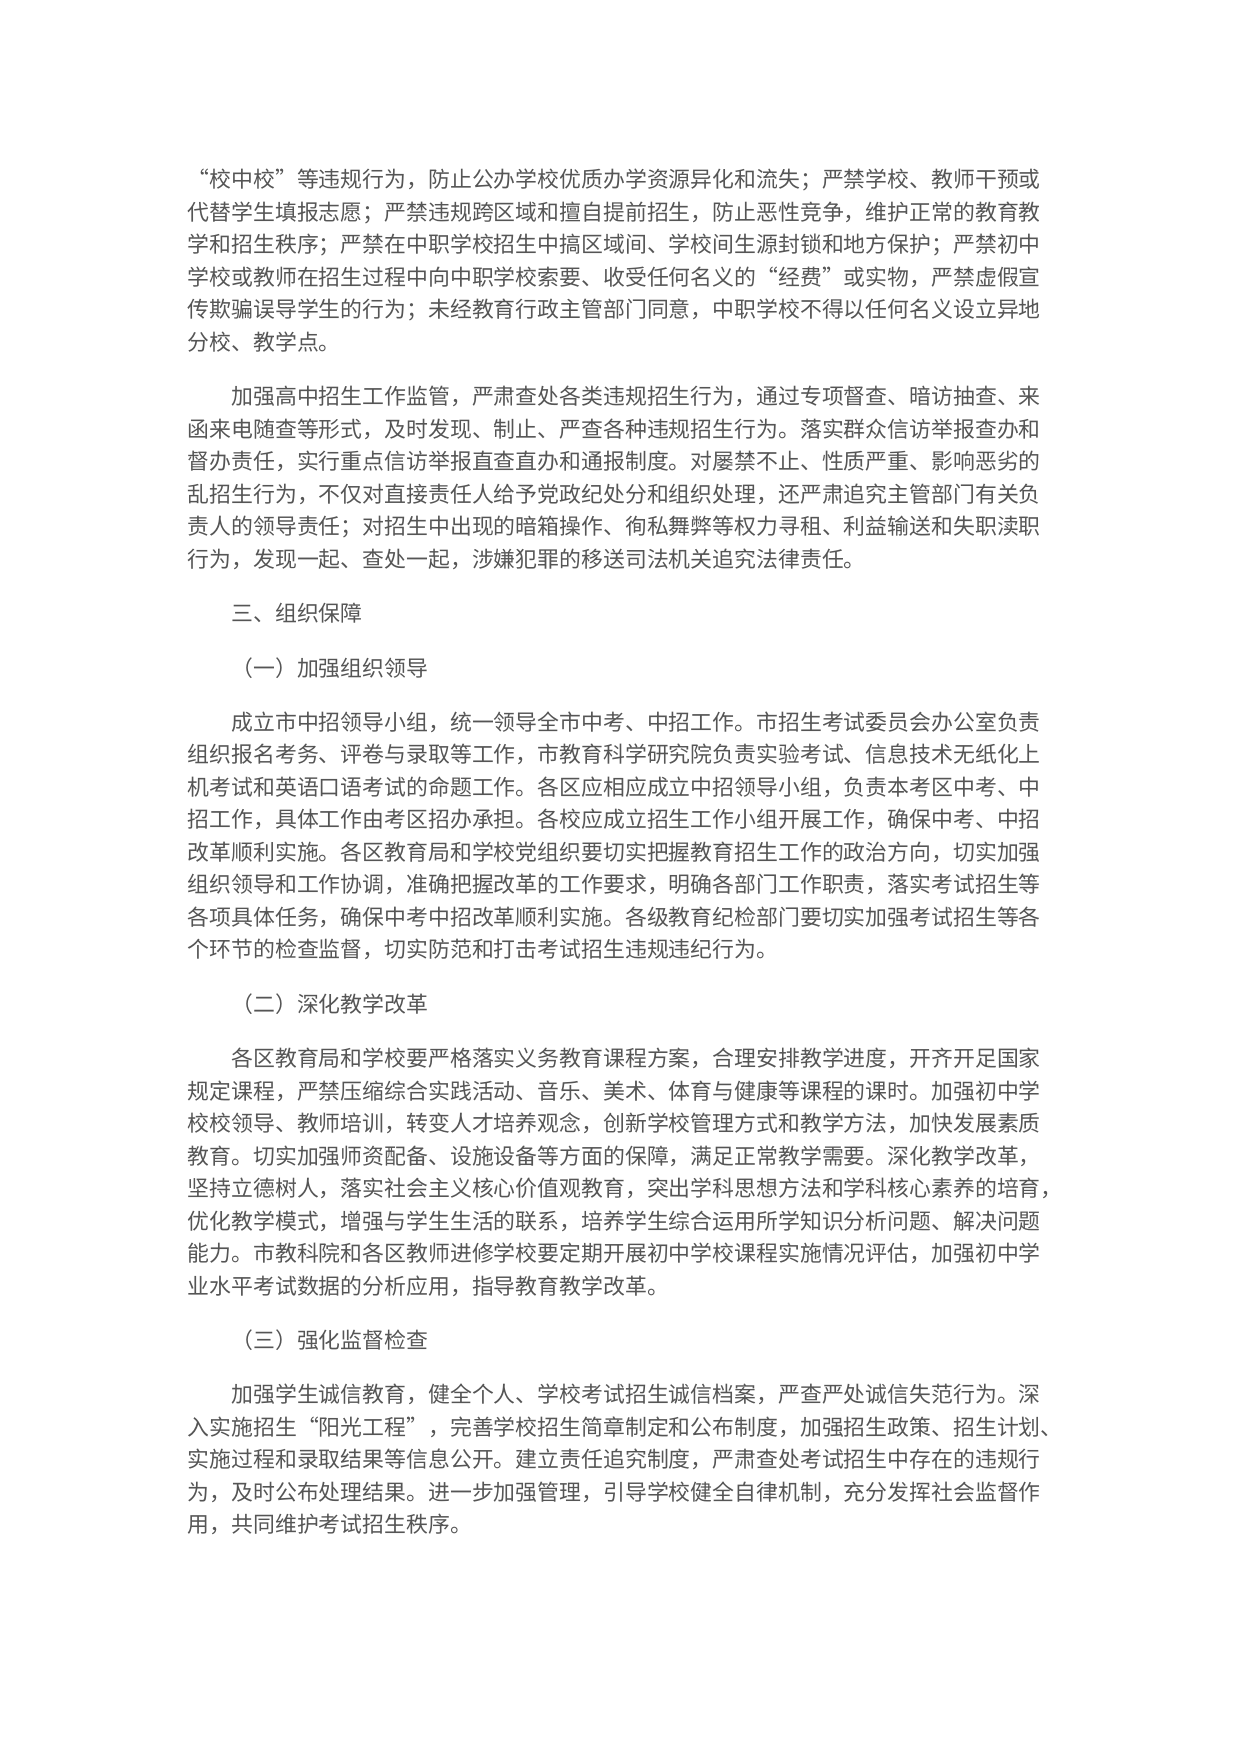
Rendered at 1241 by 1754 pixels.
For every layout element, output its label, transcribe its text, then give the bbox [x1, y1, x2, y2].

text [187, 162, 1053, 357]
text 加强学生诚信教育，健全个人、学校考试招生诚信档案，严查严处诚信失范行为。深入实施招生“阳光工程”，完善学校招生简章制定和公布制度，加强招生政策、招生计划、实施过程和录取结果等信息公开。建立责任追究制度，严肃查处考试招生中存在的违规行为，及时公布处理结果。进一步加强管理，引导学校健全自律机制，充分发挥社会监督作用，共同维护考试招生秩序。 [187, 1377, 1053, 1539]
text 加强高中招生工作监管，严肃查处各类违规招生行为，通过专项督查、暗访抽查、来函来电随查等形式，及时发现、制止、严查各种违规招生行为。落实群众信访举报查办和督办责任，实行重点信访举报直查直办和通报制度。对屡禁不止、性质严重、影响恶劣的乱招生行为，不仅对直接责任人给予党政纪处分和组织处理，还严肃追究主管部门有关负责人的领导责任；对招生中出现的暗箱操作、徇私舞弊等权力寻租、利益输送和失职渎职行为，发现一起、查处一起，涉嫌犯罪的移送司法机关追究法律责任。 [187, 379, 1053, 574]
text 三、组织保障 [187, 596, 1053, 628]
text 成立市中招领导小组，统一领导全市中考、中招工作。市招生考试委员会办公室负责组织报名考务、评卷与录取等工作，市教育科学研究院负责实验考试、信息技术无纸化上机考试和英语口语考试的命题工作。各区应相应成立中招领导小组，负责本考区中考、中招工作，具体工作由考区招办承担。各校应成立招生工作小组开展工作，确保中考、中招改革顺利实施。各区教育局和学校党组织要切实把握教育招生工作的政治方向，切实加强组织领导和工作协调，准确把握改革的工作要求，明确各部门工作职责，落实考试招生等各项具体任务，确保中考中招改革顺利实施。各级教育纪检部门要切实加强考试招生等各个环节的检查监督，切实防范和打击考试招生违规违纪行为。 [187, 704, 1053, 964]
text 各区教育局和学校要严格落实义务教育课程方案，合理安排教学进度，开齐开足国家规定课程，严禁压缩综合实践活动、音乐、美术、体育与健康等课程的课时。加强初中学校校领导、教师培训，转变人才培养观念，创新学校管理方式和教学方法，加快发展素质教育。切实加强师资配备、设施设备等方面的保障，满足正常教学需要。深化教学改革，坚持立德树人，落实社会主义核心价值观教育，突出学科思想方法和学科核心素养的培育，优化教学模式，增强与学生生活的联系，培养学生综合运用所学知识分析问题、解决问题能力。市教科院和各区教师进修学校要定期开展初中学校课程实施情况评估，加强初中学业水平考试数据的分析应用，指导教育教学改革。 [187, 1041, 1053, 1301]
text （一）加强组织领导 [187, 650, 1053, 683]
text （三）强化监督检查 [187, 1323, 1053, 1355]
text （二）深化教学改革 [187, 986, 1053, 1019]
